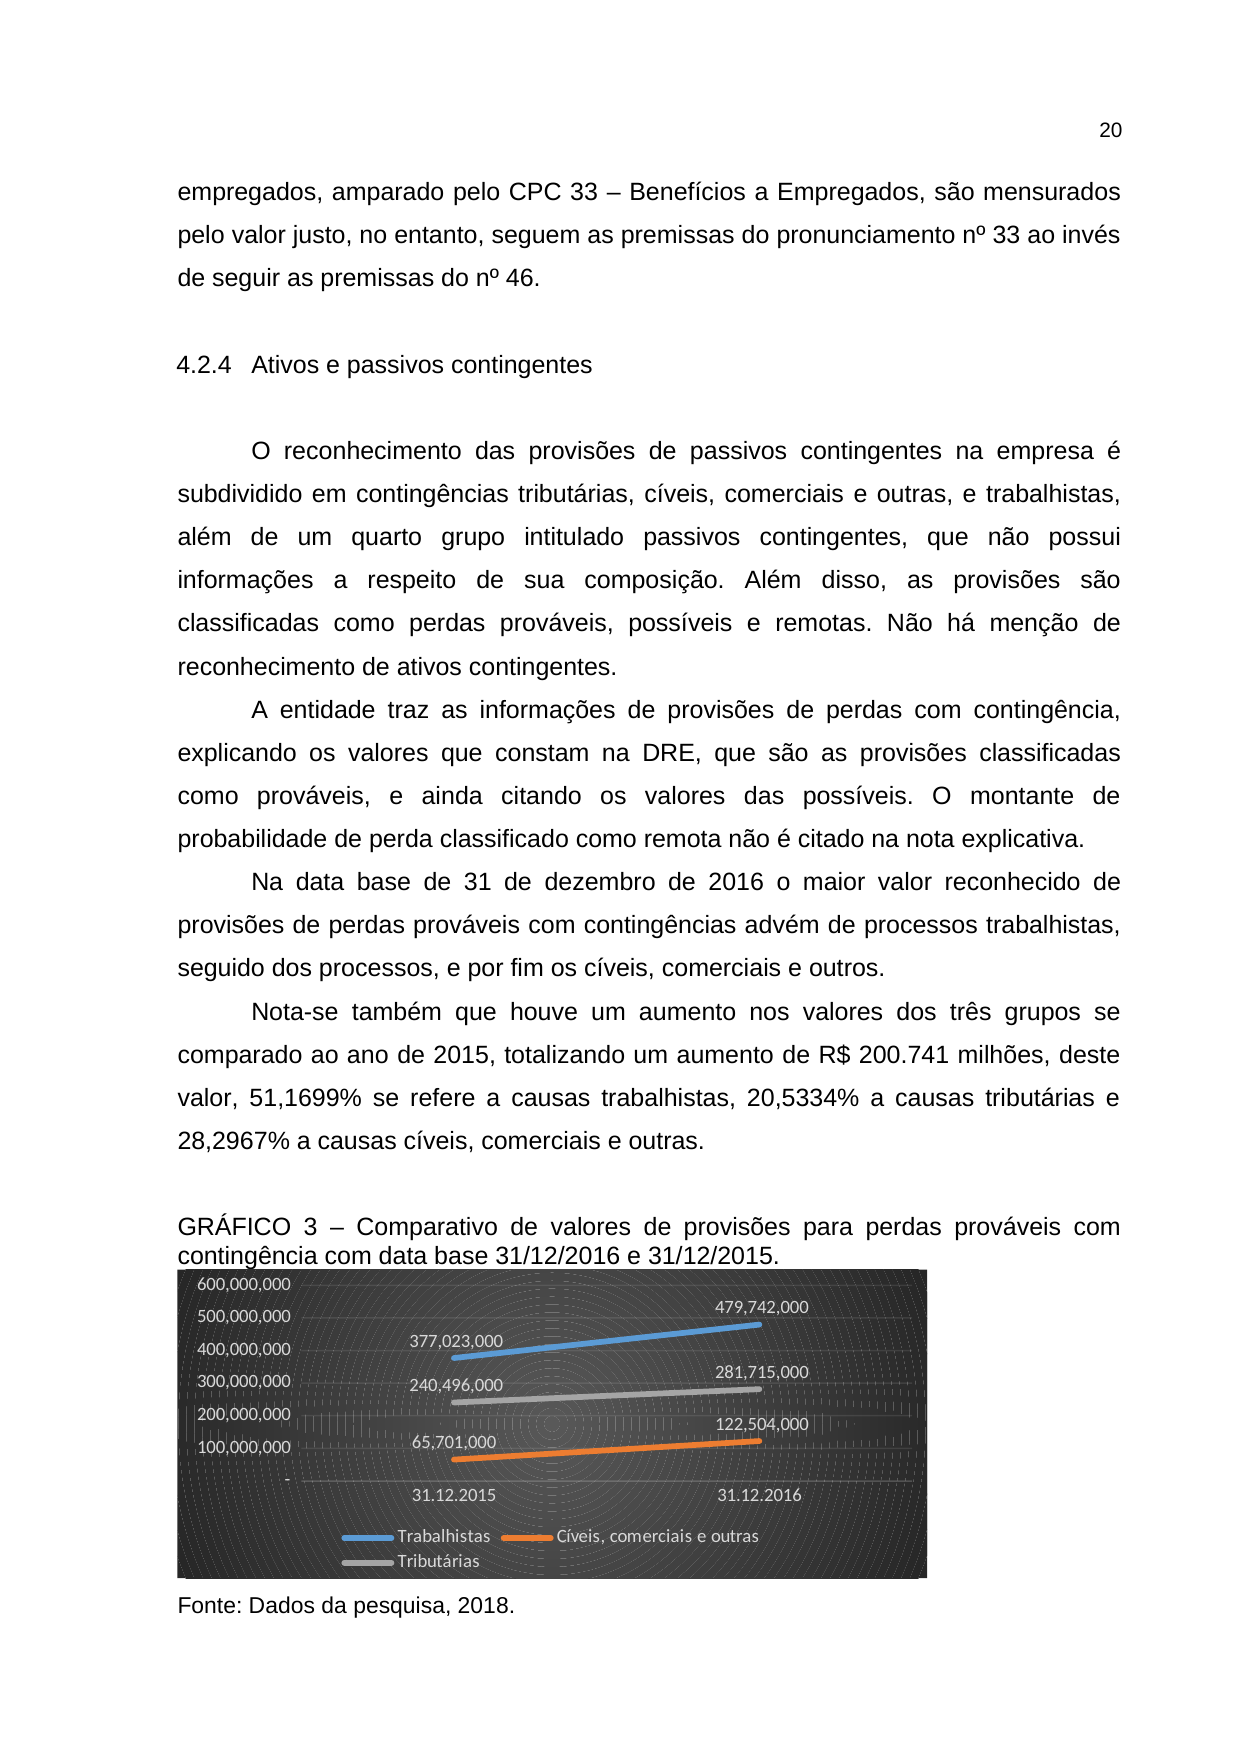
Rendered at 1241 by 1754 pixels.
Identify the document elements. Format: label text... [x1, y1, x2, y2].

text GRÁFICO 3 – Comparativo de valores de provisões para perdas prováveis com contingência com data base 31/12/2016 e 31/12/2015. [177, 1212, 1122, 1270]
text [177, 177, 1122, 292]
list Ativos e passivos contingentes [176, 350, 1122, 378]
text A entidade traz as informações de provisões de perdas com contingência, explicando os valores que constam na DRE, que são as provisões classificadas como prováveis, e ainda citando os valores das possíveis. O montante de probabilidade de perda classificado como remota não é citado na nota explicativa. [177, 695, 1122, 853]
text O reconhecimento das provisões de passivos contingentes na empresa é subdividido em contingências tributárias, cíveis, comerciais e outras, e trabalhistas, além de um quarto grupo intitulado passivos contingentes, que não possui informações a respeito de sua composição. Além disso, as provisões são classificadas como perdas prováveis, possíveis e remotas. Não há menção de reconhecimento de ativos contingentes. [177, 436, 1122, 680]
text Fonte: Dados da pesquisa, 2018. [177, 1592, 1122, 1619]
text Nota-se também que houve um aumento nos valores dos três grupos se comparado ao ano de 2015, totalizando um aumento de R$ 200.741 milhões, deste valor, 51,1699% se refere a causas trabalhistas, 20,5334% a causas tributárias e 28,2967% a causas cíveis, comerciais e outras. [177, 997, 1122, 1155]
text Na data base de 31 de dezembro de 2016 o maior valor reconhecido de provisões de perdas prováveis com contingências advém de processos trabalhistas, seguido dos processos, e por fim os cíveis, comerciais e outros. [177, 867, 1122, 982]
